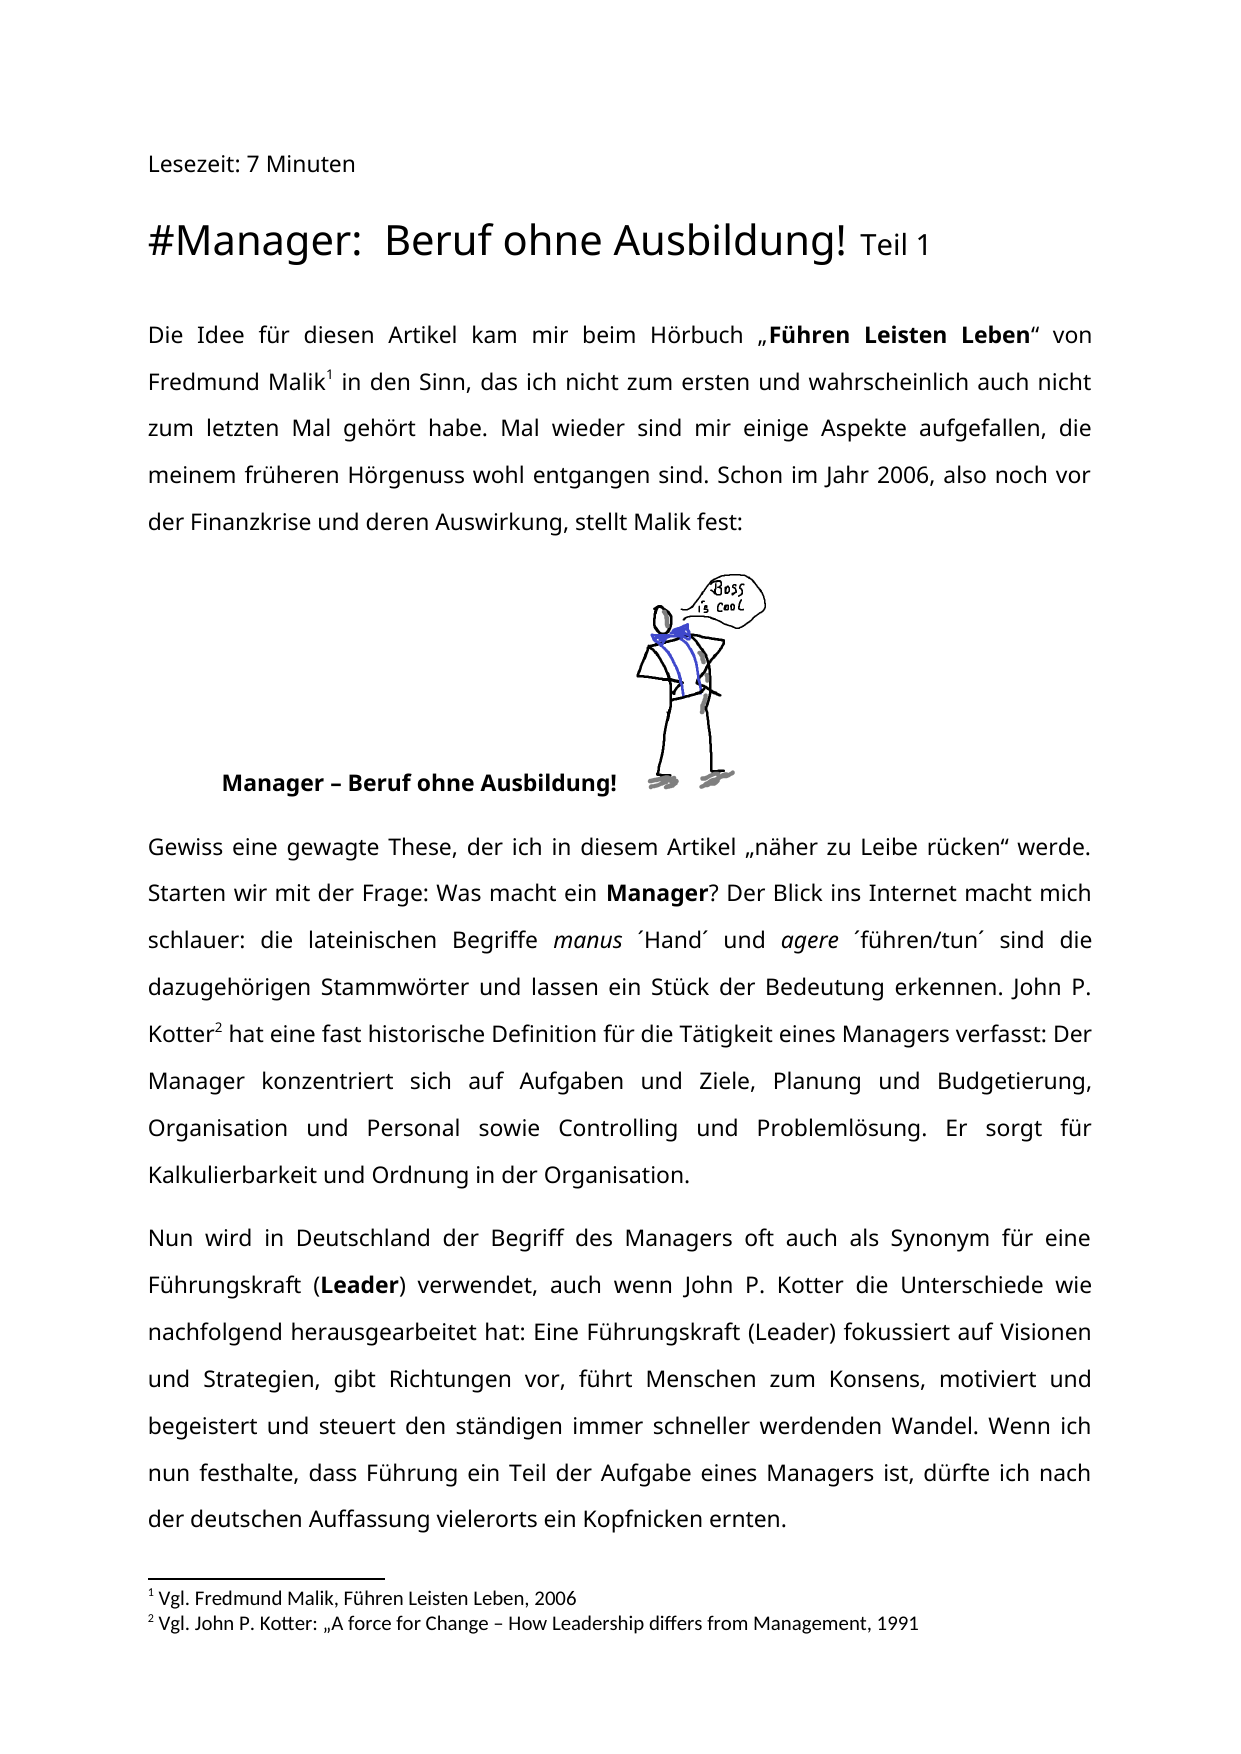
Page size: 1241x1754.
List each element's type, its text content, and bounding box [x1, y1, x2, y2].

text Manager – Beruf ohne Ausbildung! [148, 570, 1093, 798]
text Gewiss eine gewagte These, der ich in diesem Artikel „näher zu Leibe rücken“ werde. Starten wir mit der Frage: Was macht ein Manager? Der Blick ins Internet macht mich schlauer: die lateinischen Begriffe manus ´Hand´ und agere ´führen/tun´ sind die dazugehörigen Stammwörter und lassen ein Stück der Bedeutung erkennen. John P. Kotter hat eine fast historische Definition für die Tätigkeit eines Managers verfasst: Der Manager konzentriert sich auf Aufgaben und Ziele, Planung und Budgetierung, Organisation und Personal sowie Controlling und Problemlösung. Er sorgt für Kalkulierbarkeit und Ordnung in der Organisation. [148, 831, 1093, 1190]
text Die Idee für diesen Artikel kam mir beim Hörbuch „Führen Leisten Leben“ von Fredmund Malik in den Sinn, das ich nicht zum ersten und wahrscheinlich auch nicht zum letzten Mal gehört habe. Mal wieder sind mir einige Aspekte aufgefallen, die meinem früheren Hörgenuss wohl entgangen sind. Schon im Jahr 2006, also noch vor der Finanzkrise und deren Auswirkung, stellt Malik fest: [148, 319, 1093, 537]
text Lesezeit: 7 Minuten [148, 148, 1093, 179]
text #Manager: Beruf ohne Ausbildung! Teil 1 [148, 211, 1093, 268]
text Nun wird in Deutschland der Begriff des Managers oft auch als Synonym für eine Führungskraft (Leader) verwendet, auch wenn John P. Kotter die Unterschiede wie nachfolgend herausgearbeitet hat: Eine Führungskraft (Leader) fokussiert auf Visionen und Strategien, gibt Richtungen vor, führt Menschen zum Konsens, motiviert und begeistert und steuert den ständigen immer schneller werdenden Wandel. Wenn ich nun festhalte, dass Führung ein Teil der Aufgabe eines Managers ist, dürfte ich nach der deutschen Auffassung vielerorts ein Kopfnicken ernten. [148, 1222, 1093, 1535]
picture [622, 569, 772, 792]
